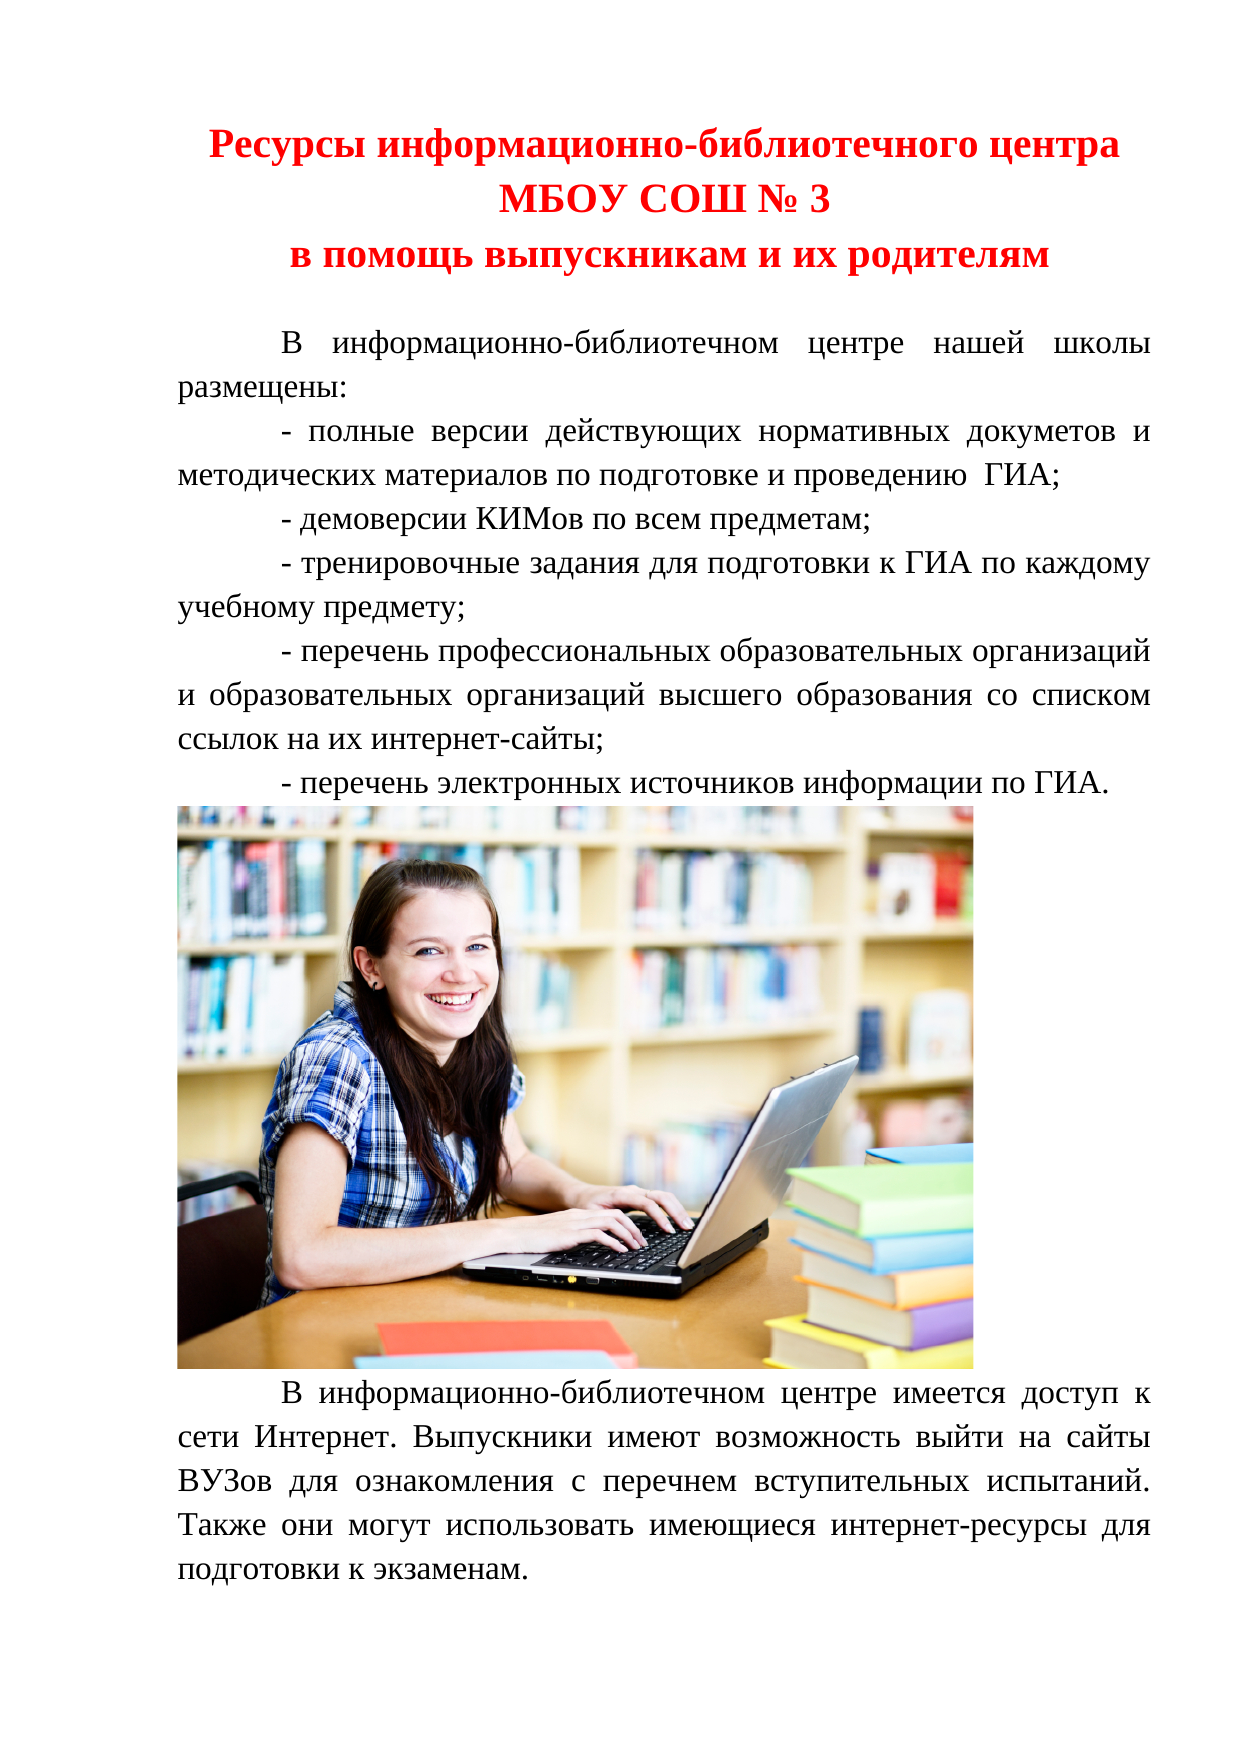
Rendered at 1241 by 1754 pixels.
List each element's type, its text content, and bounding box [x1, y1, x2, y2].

text Ресурсы информационно-библиотечного центра МБОУ СОШ № 3 [177, 118, 1152, 221]
picture [177, 806, 974, 1369]
text - полные версии действующих нормативных докуметов и методических материалов по подготовке и проведению ГИА; [177, 410, 1152, 492]
text в помощь выпускникам и их родителям [177, 228, 1152, 276]
text - перечень электронных источников информации по ГИА. [177, 763, 1152, 801]
text - тренировочные задания для подготовки к ГИА по каждому учебному предмету; [177, 542, 1152, 625]
text В информационно-библиотечном центре нашей школы размещены: [177, 322, 1152, 404]
text - демоверсии КИМов по всем предметам; [177, 498, 1152, 537]
text В информационно-библиотечном центре имеется доступ к сети Интернет. Выпускники имеют возможность выйти на сайты ВУЗов для ознакомления с перечнем вступительных испытаний. Также они могут использовать имеющиеся интернет-ресурсы для подготовки к экзаменам. [177, 1372, 1152, 1587]
text - перечень профессиональных образовательных организаций и образовательных организаций высшего образования со списком ссылок на их интернет-сайты; [177, 630, 1152, 757]
